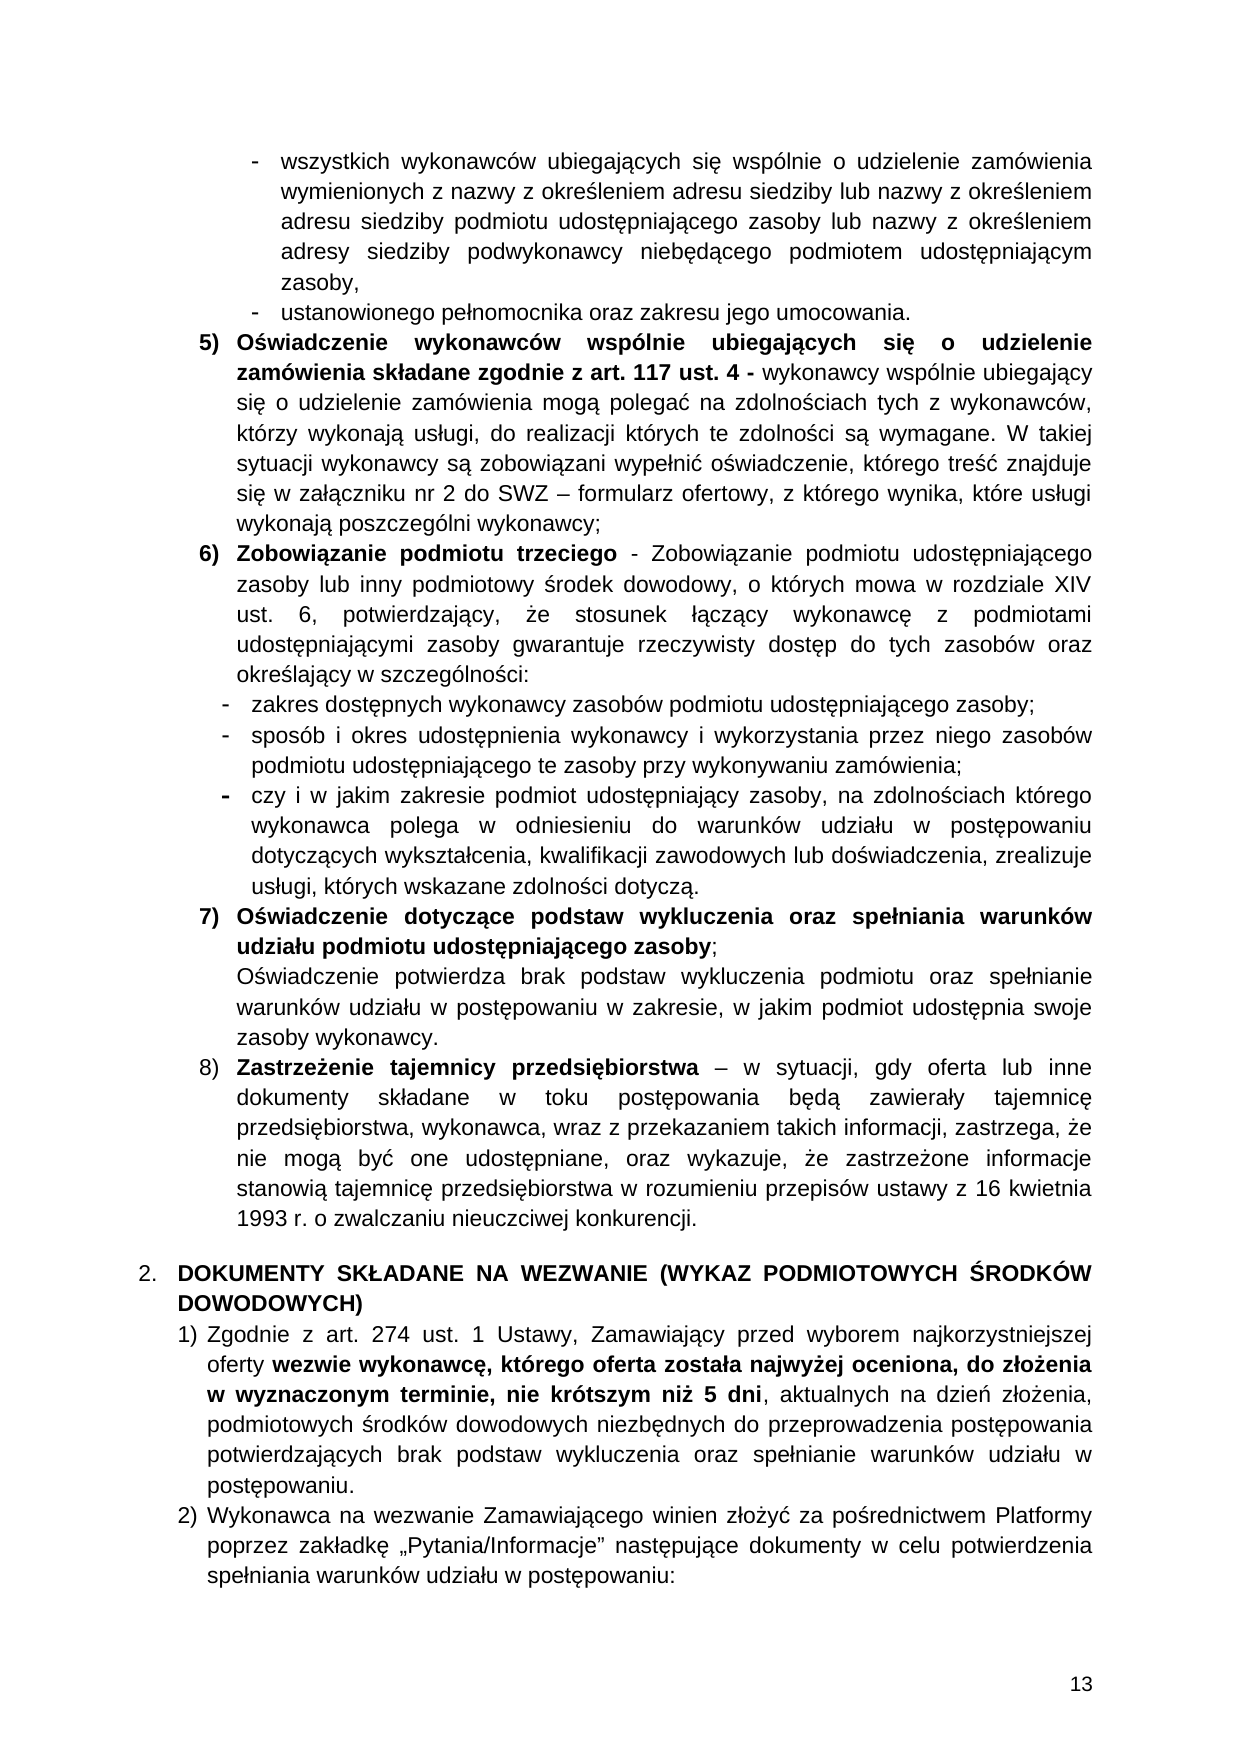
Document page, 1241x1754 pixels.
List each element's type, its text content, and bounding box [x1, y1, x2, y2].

list Zastrzeżenie tajemnicy przedsiębiorstwa – w sytuacji, gdy oferta lub inne dokumenty składane w toku postępowania będą zawierały tajemnicę przedsiębiorstwa, wykonawca, wraz z przekazaniem takich informacji, zastrzega, że nie mogą być one udostępniane, oraz wykazuje, że zastrzeżone informacje stanowią tajemnicę przedsiębiorstwa w rozumieniu przepisów ustawy z 16 kwietnia 1993 r. o zwalczaniu nieuczciwej konkurencji. [199, 1054, 1092, 1231]
list Oświadczenie wykonawców wspólnie ubiegających się o udzielenie zamówienia składane zgodnie z art. 117 ust. 4 - wykonawcy wspólnie ubiegający się o udzielenie zamówienia mogą polegać na zdolnościach tych z wykonawców, którzy wykonają usługi, do realizacji których te zdolności są wymagane. W takiej sytuacji wykonawcy są zobowiązani wypełnić oświadczenie, którego treść znajduje się w załączniku nr 2 do SWZ – formularz ofertowy, z którego wynika, które usługi wykonają poszczególni wykonawcy; [199, 329, 1092, 537]
list Oświadczenie potwierdza brak podstaw wykluczenia podmiotu oraz spełnianie warunków udziału w postępowaniu w zakresie, w jakim podmiot udostępnia swoje zasoby wykonawcy. [236, 963, 1092, 1050]
list Zobowiązanie podmiotu trzeciego - Zobowiązanie podmiotu udostępniającego zasoby lub inny podmiotowy środek dowodowy, o których mowa w rozdziale XIV ust. 6, potwierdzający, że stosunek łączący wykonawcę z podmiotami udostępniającymi zasoby gwarantuje rzeczywisty dostęp do tych zasobów oraz określający w szczególności: [199, 540, 1092, 688]
list wszystkich wykonawców ubiegających się wspólnie o udzielenie zamówienia wymienionych z nazwy z określeniem adresu siedziby lub nazwy z określeniem adresu siedziby podmiotu udostępniającego zasoby lub nazwy z określeniem adresy siedziby podwykonawcy niebędącego podmiotem udostępniającym zasoby, [251, 148, 1092, 295]
list ustanowionego pełnomocnika oraz zakresu jego umocowania. [251, 299, 1092, 325]
list Oświadczenie dotyczące podstaw wykluczenia oraz spełniania warunków udziału podmiotu udostępniającego zasoby; [199, 903, 1092, 959]
list Wykonawca na wezwanie Zamawiającego winien złożyć za pośrednictwem Platformy poprzez zakładkę „Pytania/Informacje” następujące dokumenty w celu potwierdzenia spełniania warunków udziału w postępowaniu: [177, 1502, 1092, 1589]
list Zgodnie z art. 274 ust. 1 Ustawy, Zamawiający przed wyborem najkorzystniejszej oferty wezwie wykonawcę, którego oferta została najwyżej oceniona, do złożenia w wyznaczonym terminie, nie krótszym niż 5 dni, aktualnych na dzień złożenia, podmiotowych środków dowodowych niezbędnych do przeprowadzenia postępowania potwierdzających brak podstaw wykluczenia oraz spełnianie warunków udziału w postępowaniu. [177, 1321, 1092, 1498]
list sposób i okres udostępnienia wykonawcy i wykorzystania przez niego zasobów podmiotu udostępniającego te zasoby przy wykonywaniu zamówienia; [222, 722, 1092, 778]
list zakres dostępnych wykonawcy zasobów podmiotu udostępniającego zasoby; [222, 691, 1092, 718]
list czy i w jakim zakresie podmiot udostępniający zasoby, na zdolnościach którego wykonawca polega w odniesieniu do warunków udziału w postępowaniu dotyczących wykształcenia, kwalifikacji zawodowych lub doświadczenia, zrealizuje usługi, których wskazane zdolności dotyczą. [222, 782, 1092, 899]
list DOKUMENTY SKŁADANE NA WEZWANIE (WYKAZ PODMIOTOWYCH ŚRODKÓW DOWODOWYCH) [148, 1260, 1092, 1317]
